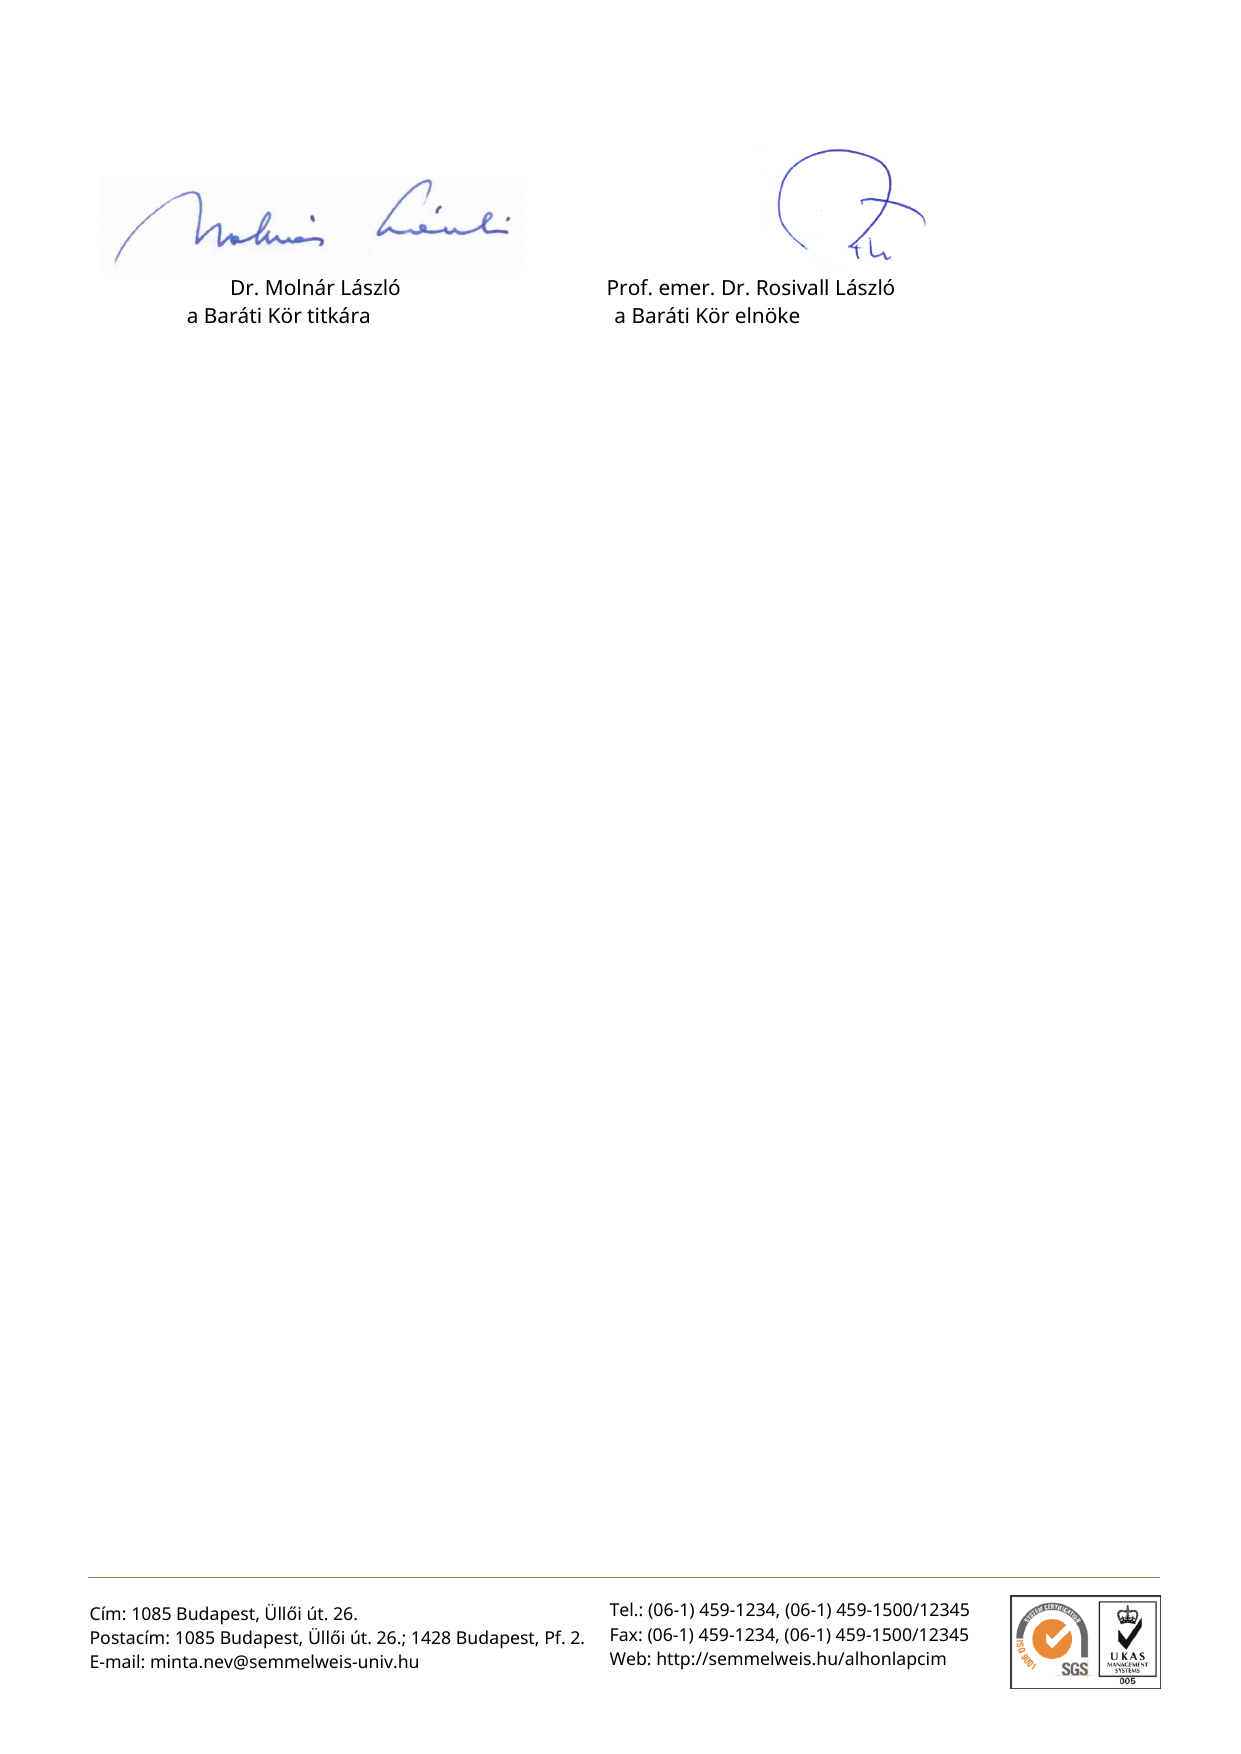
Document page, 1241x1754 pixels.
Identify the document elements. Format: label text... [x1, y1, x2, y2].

picture [758, 144, 934, 273]
picture [1010, 1595, 1161, 1689]
picture [100, 175, 522, 273]
text Dr. Molnár László Prof. emer. Dr. Rosivall László [94, 273, 1163, 301]
text a Baráti Kör titkára a Baráti Kör elnöke [94, 301, 1163, 329]
